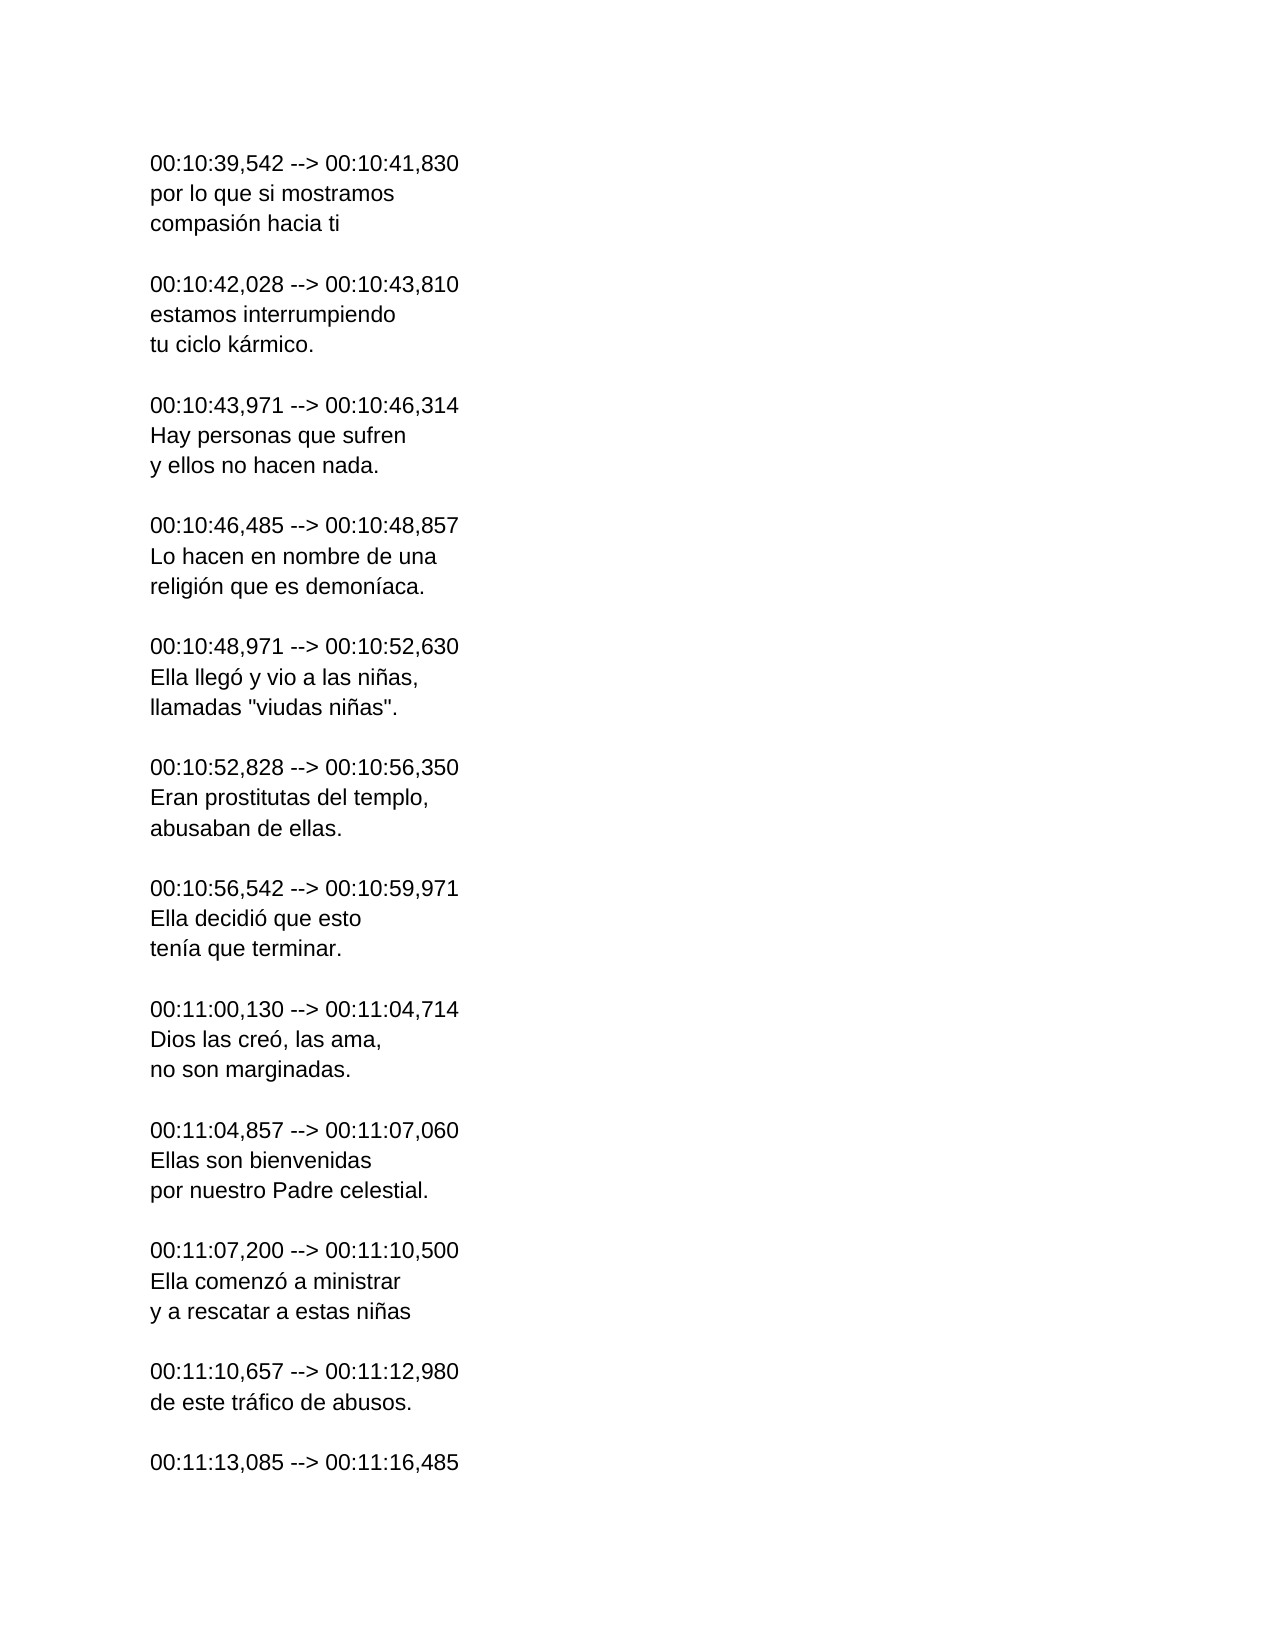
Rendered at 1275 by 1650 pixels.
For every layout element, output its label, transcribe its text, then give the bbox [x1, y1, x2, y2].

text 00:10:46,485 --> 00:10:48,857 [150, 512, 1125, 539]
text por nuestro Padre celestial. [150, 1177, 1125, 1203]
text y ellos no hacen nada. [150, 452, 1125, 478]
text 00:10:43,971 --> 00:10:46,314 [150, 392, 1125, 418]
text 00:10:52,828 --> 00:10:56,350 [150, 754, 1125, 781]
text llamadas "viudas niñas". [150, 694, 1125, 720]
text 00:11:13,085 --> 00:11:16,485 [150, 1449, 1125, 1475]
text religión que es demoníaca. [150, 573, 1125, 599]
text Ella decidió que esto [150, 905, 1125, 932]
text tu ciclo kármico. [150, 331, 1125, 358]
text compasión hacia ti [150, 210, 1125, 237]
text no son marginadas. [150, 1056, 1125, 1083]
text 00:11:07,200 --> 00:11:10,500 [150, 1237, 1125, 1264]
text 00:11:00,130 --> 00:11:04,714 [150, 996, 1125, 1022]
text 00:10:42,028 --> 00:10:43,810 [150, 271, 1125, 297]
text abusaban de ellas. [150, 814, 1125, 841]
text Dios las creó, las ama, [150, 1026, 1125, 1052]
text tenía que terminar. [150, 935, 1125, 962]
text 00:11:04,857 --> 00:11:07,060 [150, 1117, 1125, 1143]
text y a rescatar a estas niñas [150, 1298, 1125, 1324]
text por lo que si mostramos [150, 180, 1125, 207]
text de este tráfico de abusos. [150, 1388, 1125, 1415]
text 00:11:10,657 --> 00:11:12,980 [150, 1358, 1125, 1385]
text Ellas son bienvenidas [150, 1147, 1125, 1173]
text 00:10:39,542 --> 00:10:41,830 [150, 150, 1125, 176]
text estamos interrumpiendo [150, 301, 1125, 327]
text Lo hacen en nombre de una [150, 543, 1125, 569]
text 00:10:56,542 --> 00:10:59,971 [150, 875, 1125, 901]
text Hay personas que sufren [150, 422, 1125, 448]
text Eran prostitutas del templo, [150, 784, 1125, 811]
text 00:10:48,971 --> 00:10:52,630 [150, 633, 1125, 660]
text Ella comenzó a ministrar [150, 1268, 1125, 1294]
text Ella llegó y vio a las niñas, [150, 663, 1125, 690]
